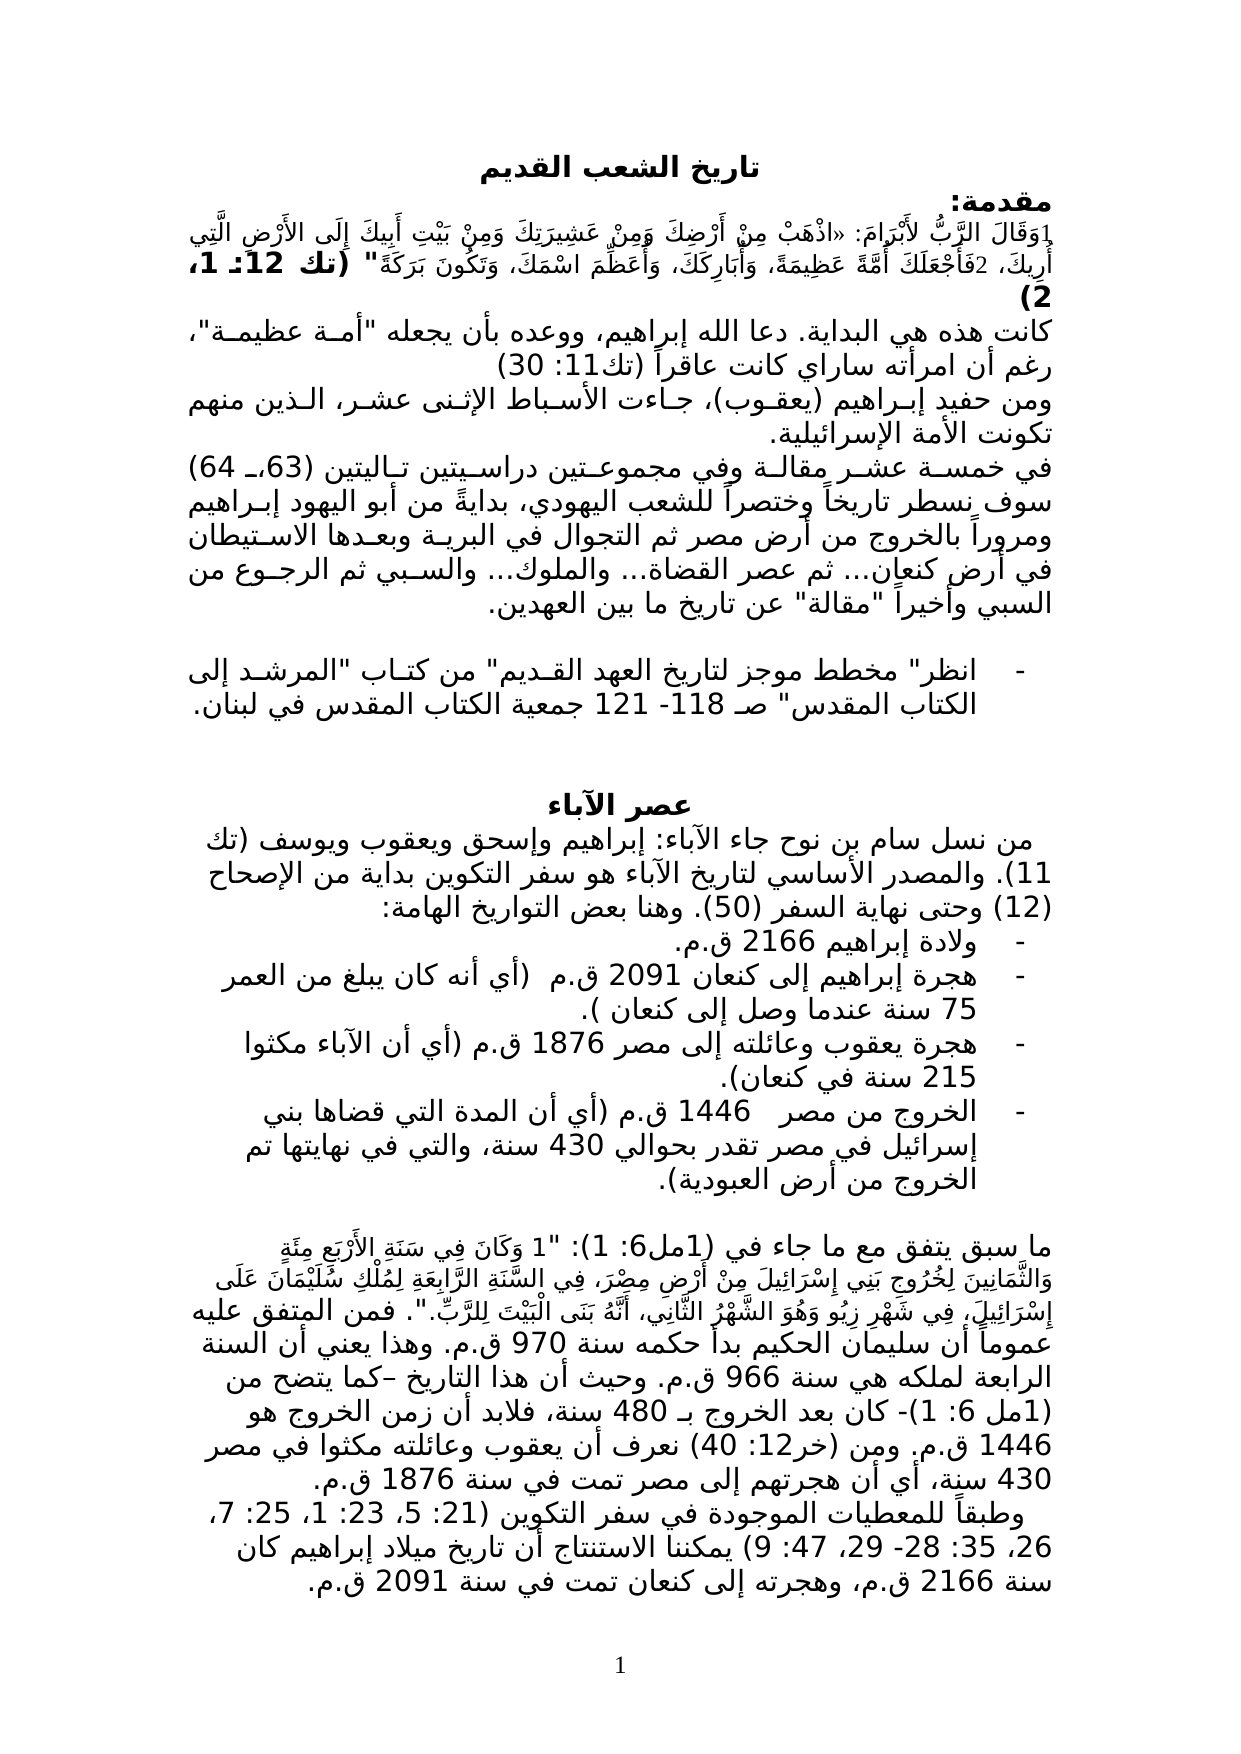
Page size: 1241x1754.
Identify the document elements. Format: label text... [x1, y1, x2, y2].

text 1وَقَالَ الرَّبُّ لأَبْرَامَ: «اذْهَبْ مِنْ أَرْضِكَ وَمِنْ عَشِيرَتِكَ وَمِنْ بَيْتِ أَبِيكَ إِلَى الأَرْضِ الَّتِي أُرِيكَ، 2فَأَجْعَلَكَ أُمَّةً عَظِيمَةً، وَأُبَارِكَكَ، وَأُعَظِّمَ اسْمَكَ، وَتَكُونَ بَرَكَةً" (تك 12: 1، 2) [187, 218, 1053, 314]
list انظر" مخطط موجز لتاريخ العهد القديم" من كتاب "المرشد إلى الكتاب المقدس" صـ 118- 121 جمعية الكتاب المقدس في لبنان. [187, 654, 1015, 722]
list الخروج من مصر 1446 ق.م (أي أن المدة التي قضاها بني إسرائيل في مصر تقدر بحوالي 430 سنة، والتي في نهايتها تم الخروج من أرض العبودية). [187, 1094, 1015, 1196]
list ولادة إبراهيم 2166 ق.م. [187, 924, 1015, 958]
text وطبقاً للمعطيات الموجودة في سفر التكوين (21: 5، 23: 1، 25: 7، 26، 35: 28- 29، 47: 9) يمكننا الاستنتاج أن تاريخ ميلاد إبراهيم كان سنة 2166 ق.م، وهجرته إلى كنعان تمت في سنة 2091 ق.م. [187, 1497, 1053, 1598]
list هجرة إبراهيم إلى كنعان 2091 ق.م (أي أنه كان يبلغ من العمر 75 سنة عندما وصل إلى كنعان ). [187, 958, 1015, 1026]
text كانت هذه هي البداية. دعا الله إبراهيم، ووعده بأن يجعله "أمة عظيمة"، رغم أن امرأته ساراي كانت عاقراً (تك11: 30) [187, 314, 1053, 382]
text عصر الآباء [187, 789, 1053, 823]
text في خمسة عشر مقالة وفي مجموعتين دراسيتين تاليتين (63، 64) سوف نسطر تاريخاً وختصراً للشعب اليهودي، بدايةً من أبو اليهود إبراهيم ومروراً بالخروج من أرض مصر ثم التجوال في البرية وبعدها الاستيطان في أرض كنعان... ثم عصر القضاة... والملوك... والسبي ثم الرجوع من السبي وأخيراً "مقالة" عن تاريخ ما بين العهدين. [187, 450, 1053, 620]
text ما سبق يتفق مع ما جاء في (1مل6: 1): "1 وَكَانَ فِي سَنَةِ الأَرْبَعِ مِئَةٍ وَالثَّمَانِينَ لِخُرُوجِ بَنِي إِسْرَائِيلَ مِنْ أَرْضِ مِصْرَ، فِي السَّنَةِ الرَّابِعَةِ لِمُلْكِ سُلَيْمَانَ عَلَى إِسْرَائِيلَ، فِي شَهْرِ زِيُو وَهُوَ الشَّهْرُ الثَّانِي، أَنَّهُ بَنَى الْبَيْتَ لِلرَّبِّ.". فمن المتفق عليه عموماً أن سليمان الحكيم بدأ حكمه سنة 970 ق.م. وهذا يعني أن السنة الرابعة لملكه هي سنة 966 ق.م. وحيث أن هذا التاريخ –كما يتضح من (1مل 6: 1)- كان بعد الخروج بـ 480 سنة، فلابد أن زمن الخروج هو 1446 ق.م. ومن (خر12: 40) نعرف أن يعقوب وعائلته مكثوا في مصر 430 سنة، أي أن هجرتهم إلى مصر تمت في سنة 1876 ق.م. [187, 1230, 1053, 1497]
text من نسل سام بن نوح جاء الآباء: إبراهيم وإسحق ويعقوب ويوسف (تك11). والمصدر الأساسي لتاريخ الآباء هو سفر التكوين بداية من الإصحاح (12) وحتى نهاية السفر (50). وهنا بعض التواريخ الهامة: [187, 823, 1053, 924]
text مقدمة: [187, 184, 1053, 218]
text تاريخ الشعب القديم [187, 150, 1053, 184]
list هجرة يعقوب وعائلته إلى مصر 1876 ق.م (أي أن الآباء مكثوا 215 سنة في كنعان). [187, 1026, 1015, 1094]
text ومن حفيد إبراهيم (يعقوب)، جاءت الأسباط الإثنى عشر، الذين منهم تكونت الأمة الإسرائيلية. [187, 382, 1053, 450]
